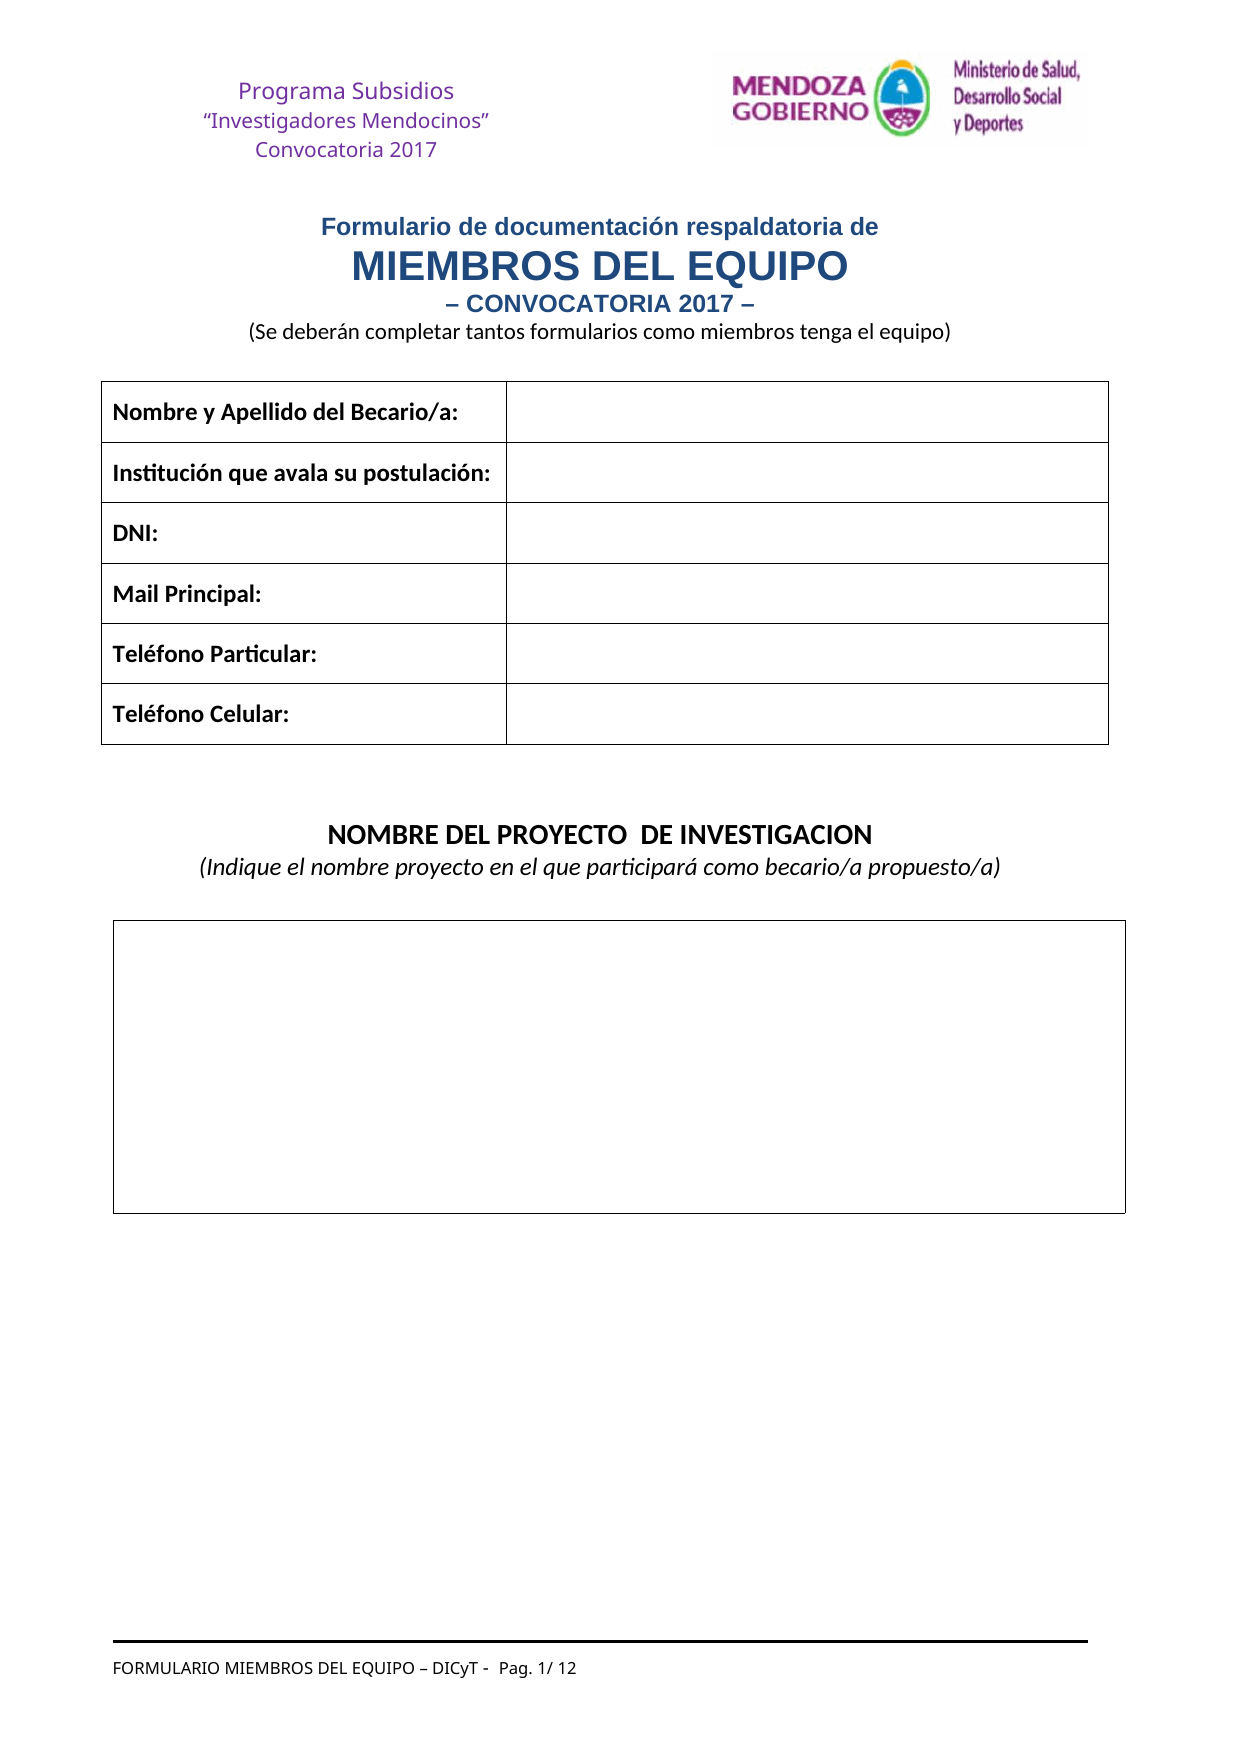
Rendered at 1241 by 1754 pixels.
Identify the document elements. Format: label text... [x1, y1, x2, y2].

text (Indique el nombre proyecto en el que participará como becario/a propuesto/a) [112, 852, 1087, 882]
table_cell DNI: [102, 503, 506, 562]
table_cell Institución que avala su postulación: [102, 443, 506, 502]
table_header Nombre y Apellido del Becario/a: [102, 382, 506, 442]
text MIEMBROS DEL EQUIPO [112, 241, 1087, 289]
text NOMBRE DEL PROYECTO DE INVESTIGACION [112, 816, 1087, 852]
table_cell Teléfono Particular: [102, 624, 506, 683]
text Formulario de documentación respaldatoria de [112, 212, 1087, 241]
text (Se deberán completar tantos formularios como miembros tenga el equipo) [112, 317, 1087, 346]
text – CONVOCATORIA 2017 – [112, 289, 1087, 317]
table_cell [507, 624, 1108, 683]
table_header [507, 382, 1108, 442]
table_cell [507, 684, 1108, 744]
table_cell [507, 443, 1108, 502]
picture [711, 51, 1088, 147]
table_cell [507, 564, 1108, 623]
table_cell [507, 503, 1108, 562]
table_cell Teléfono Celular: [102, 684, 506, 744]
table_cell Mail Principal: [102, 564, 506, 623]
